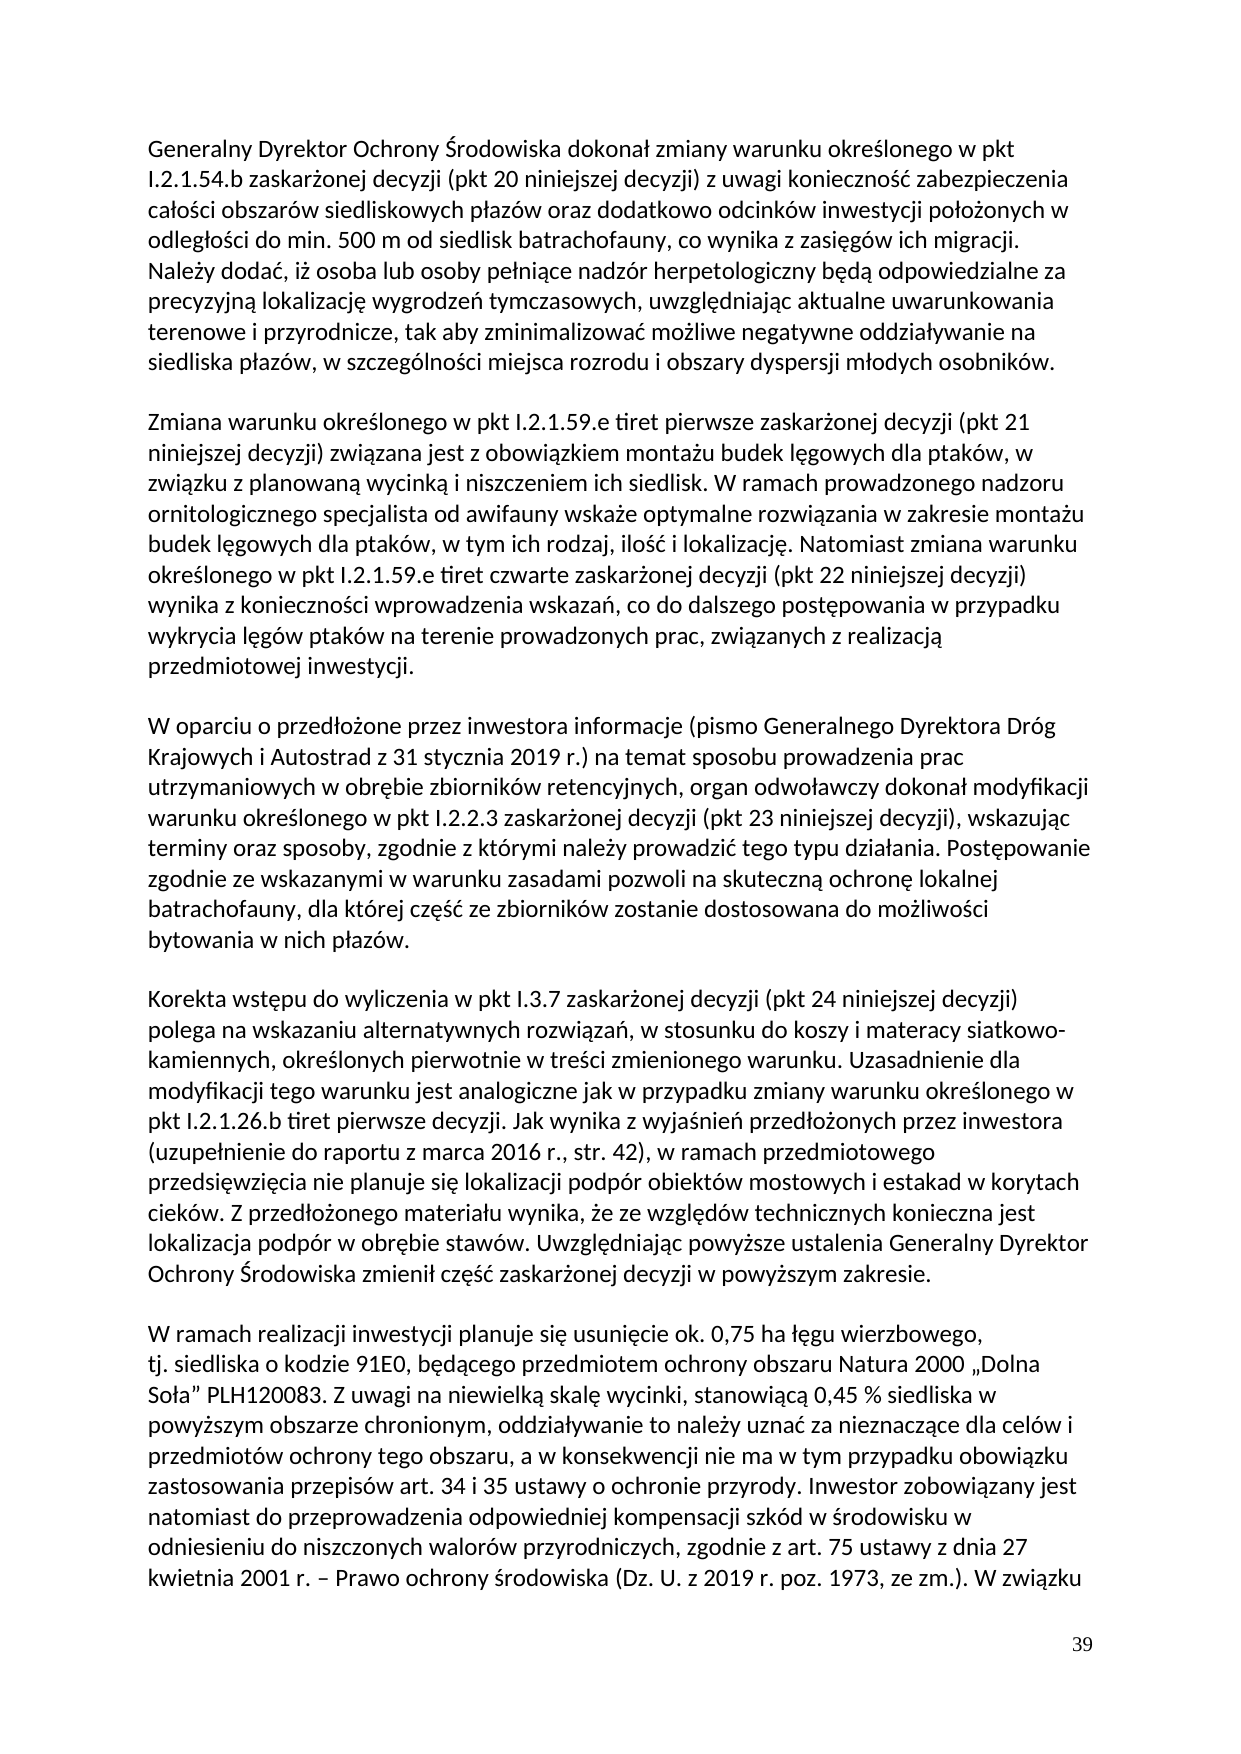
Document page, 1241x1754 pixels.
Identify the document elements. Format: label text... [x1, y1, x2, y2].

text Korekta wstępu do wyliczenia w pkt I.3.7 zaskarżonej decyzji (pkt 24 niniejszej decyzji) polega na wskazaniu alternatywnych rozwiązań, w stosunku do koszy i materacy siatkowo-kamiennych, określonych pierwotnie w treści zmienionego warunku. Uzasadnienie dla modyfikacji tego warunku jest analogiczne jak w przypadku zmiany warunku określonego w pkt I.2.1.26.b tiret pierwsze decyzji. Jak wynika z wyjaśnień przedłożonych przez inwestora (uzupełnienie do raportu z marca 2016 r., str. 42), w ramach przedmiotowego przedsięwzięcia nie planuje się lokalizacji podpór obiektów mostowych i estakad w korytach cieków. Z przedłożonego materiału wynika, że ze względów technicznych konieczna jest lokalizacja podpór w obrębie stawów. Uwzględniając powyższe ustalenia Generalny Dyrektor Ochrony Środowiska zmienił część zaskarżonej decyzji w powyższym zakresie. [148, 983, 1092, 1289]
text Zmiana warunku określonego w pkt I.2.1.59.e tiret pierwsze zaskarżonej decyzji (pkt 21 niniejszej decyzji) związana jest z obowiązkiem montażu budek lęgowych dla ptaków, w związku z planowaną wycinką i niszczeniem ich siedlisk. W ramach prowadzonego nadzoru ornitologicznego specjalista od awifauny wskaże optymalne rozwiązania w zakresie montażu budek lęgowych dla ptaków, w tym ich rodzaj, ilość i lokalizację. Natomiast zmiana warunku określonego w pkt I.2.1.59.e tiret czwarte zaskarżonej decyzji (pkt 22 niniejszej decyzji) wynika z konieczności wprowadzenia wskazań, co do dalszego postępowania w przypadku wykrycia lęgów ptaków na terenie prowadzonych prac, związanych z realizacją przedmiotowej inwestycji. [148, 406, 1092, 681]
text W oparciu o przedłożone przez inwestora informacje (pismo Generalnego Dyrektora Dróg Krajowych i Autostrad z 31 stycznia 2019 r.) na temat sposobu prowadzenia prac utrzymaniowych w obrębie zbiorników retencyjnych, organ odwoławczy dokonał modyfikacji warunku określonego w pkt I.2.2.3 zaskarżonej decyzji (pkt 23 niniejszej decyzji), wskazując terminy oraz sposoby, zgodnie z którymi należy prowadzić tego typu działania. Postępowanie zgodnie ze wskazanymi w warunku zasadami pozwoli na skuteczną ochronę lokalnej batrachofauny, dla której część ze zbiorników zostanie dostosowana do możliwości bytowania w nich płazów. [148, 710, 1092, 954]
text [148, 1318, 1092, 1592]
text Generalny Dyrektor Ochrony Środowiska dokonał zmiany warunku określonego w pkt I.2.1.54.b zaskarżonej decyzji (pkt 20 niniejszej decyzji) z uwagi konieczność zabezpieczenia całości obszarów siedliskowych płazów oraz dodatkowo odcinków inwestycji położonych w odległości do min. 500 m od siedlisk batrachofauny, co wynika z zasięgów ich migracji. Należy dodać, iż osoba lub osoby pełniące nadzór herpetologiczny będą odpowiedzialne za precyzyjną lokalizację wygrodzeń tymczasowych, uwzględniając aktualne uwarunkowania terenowe i przyrodnicze, tak aby zminimalizować możliwe negatywne oddziaływanie na siedliska płazów, w szczególności miejsca rozrodu i obszary dyspersji młodych osobników. [148, 133, 1092, 377]
